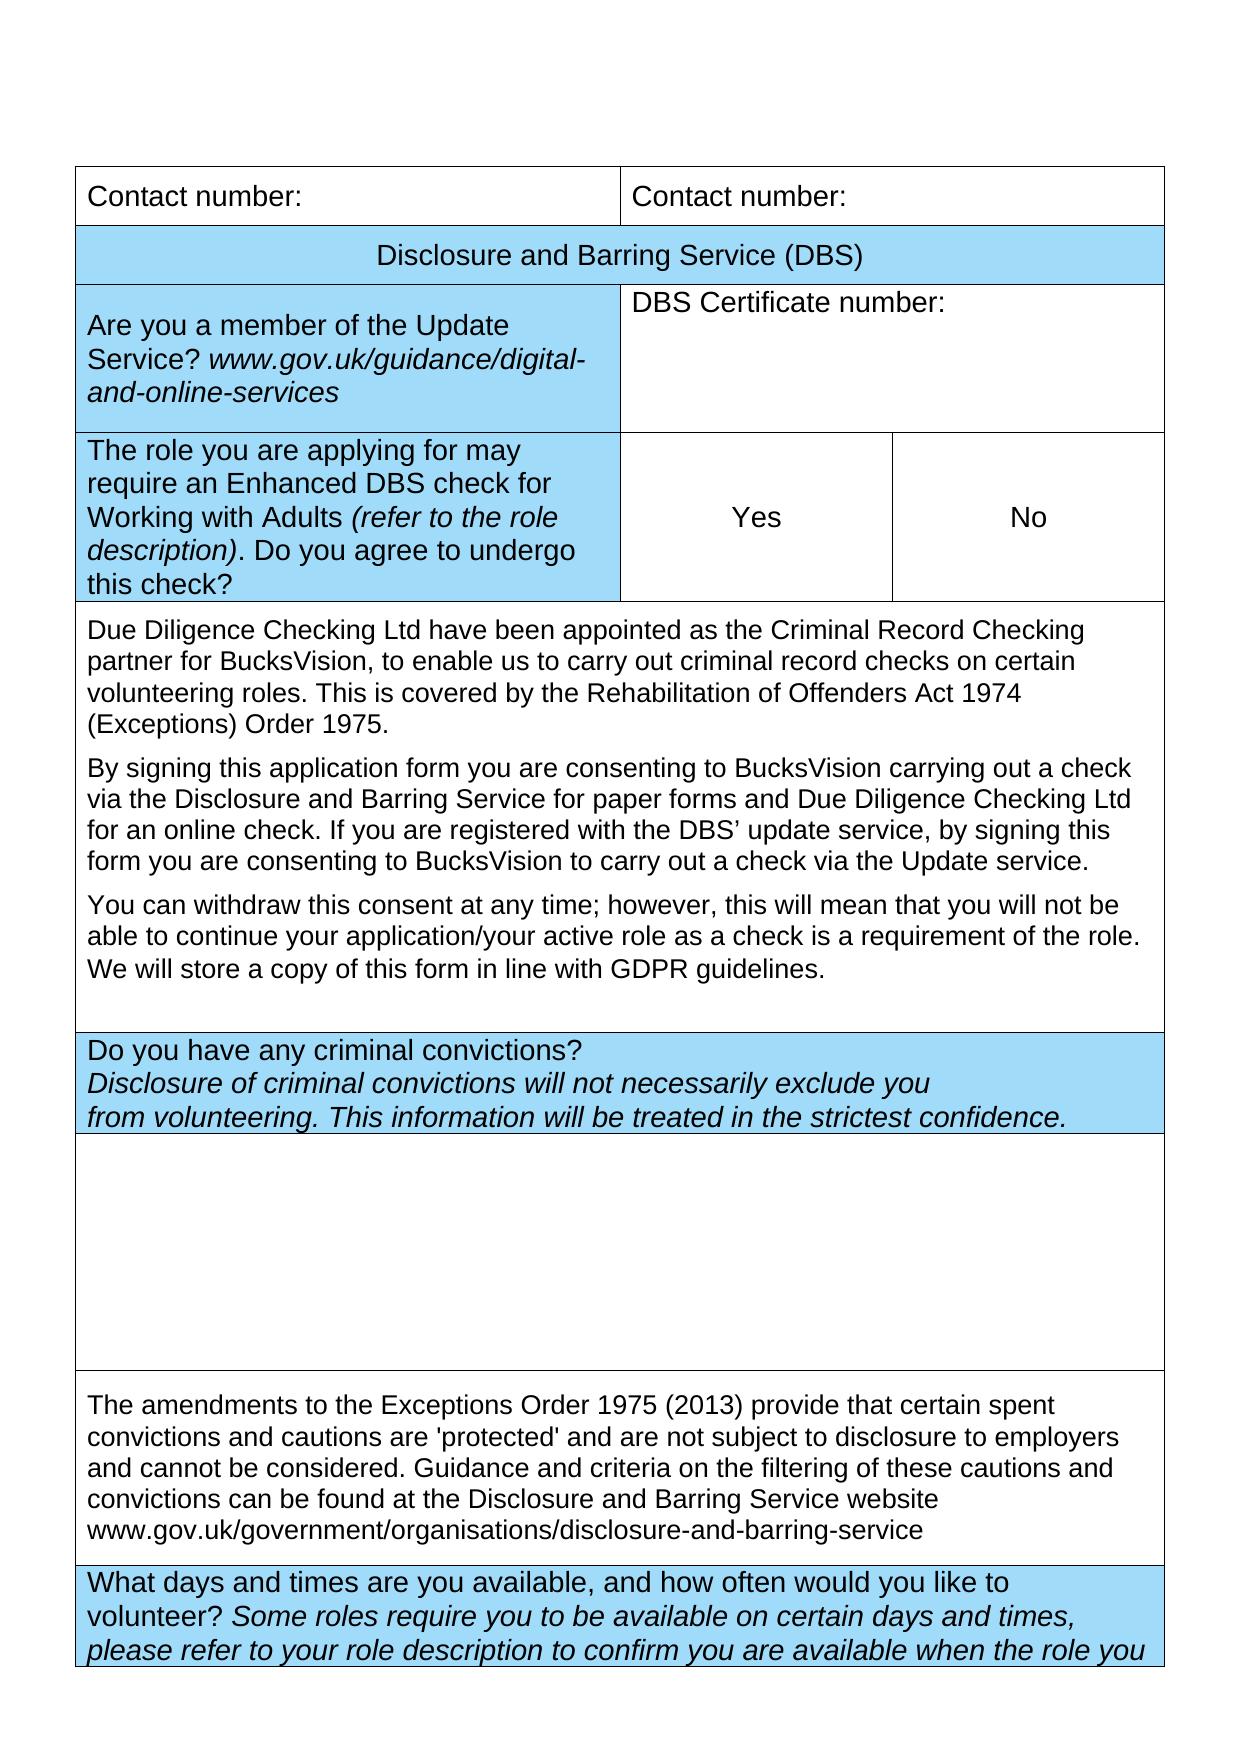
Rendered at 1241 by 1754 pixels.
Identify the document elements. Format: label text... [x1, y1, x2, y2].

table_cell Contact number: [76, 167, 620, 225]
table_cell Yes [621, 433, 892, 601]
table_cell DBS Certificate number: [621, 285, 1164, 432]
table_cell [76, 1134, 1164, 1369]
table_cell Disclosure and Barring Service (DBS) [76, 226, 1164, 284]
table_cell The amendments to the Exceptions Order 1975 (2013) provide that certain spent convictions and cautions are 'protected' and are not subject to disclosure to employers and cannot be considered. Guidance and criteria on the filtering of these cautions and convictions can be found at the Disclosure and Barring Service website www.gov.uk/government/organisations/disclosure-and-barring-service [76, 1371, 1164, 1564]
table_cell Are you a member of the Update Service? www.gov.uk/guidance/digital-and-online-services [76, 285, 620, 432]
table_cell Due Diligence Checking Ltd have been appointed as the Criminal Record Checking partner for BucksVision, to enable us to carry out criminal record checks on certain volunteering roles. This is covered by the Rehabilitation of Offenders Act 1974 (Exceptions) Order 1975. By signing this application form you are consenting to BucksVision carrying out a check via the Disclosure and Barring Service for paper forms and Due Diligence Checking Ltd for an online check. If you are registered with the DBS’ update service, by signing this form you are consenting to BucksVision to carry out a check via the Update service. You can withdraw this consent at any time; however, this will mean that you will not be able to continue your application/your active role as a check is a requirement of the role. We will store a copy of this form in line with GDPR guidelines. [76, 602, 1164, 1032]
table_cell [76, 1566, 1164, 1666]
table_cell No [893, 433, 1164, 601]
table_cell The role you are applying for may require an Enhanced DBS check for Working with Adults (refer to the role description). Do you agree to undergo this check? [76, 433, 620, 601]
table_cell Contact number: [621, 167, 1164, 225]
table_cell Do you have any criminal convictions? Disclosure of criminal convictions will not necessarily exclude you from volunteering. This information will be treated in the strictest confidence. [76, 1033, 1164, 1133]
